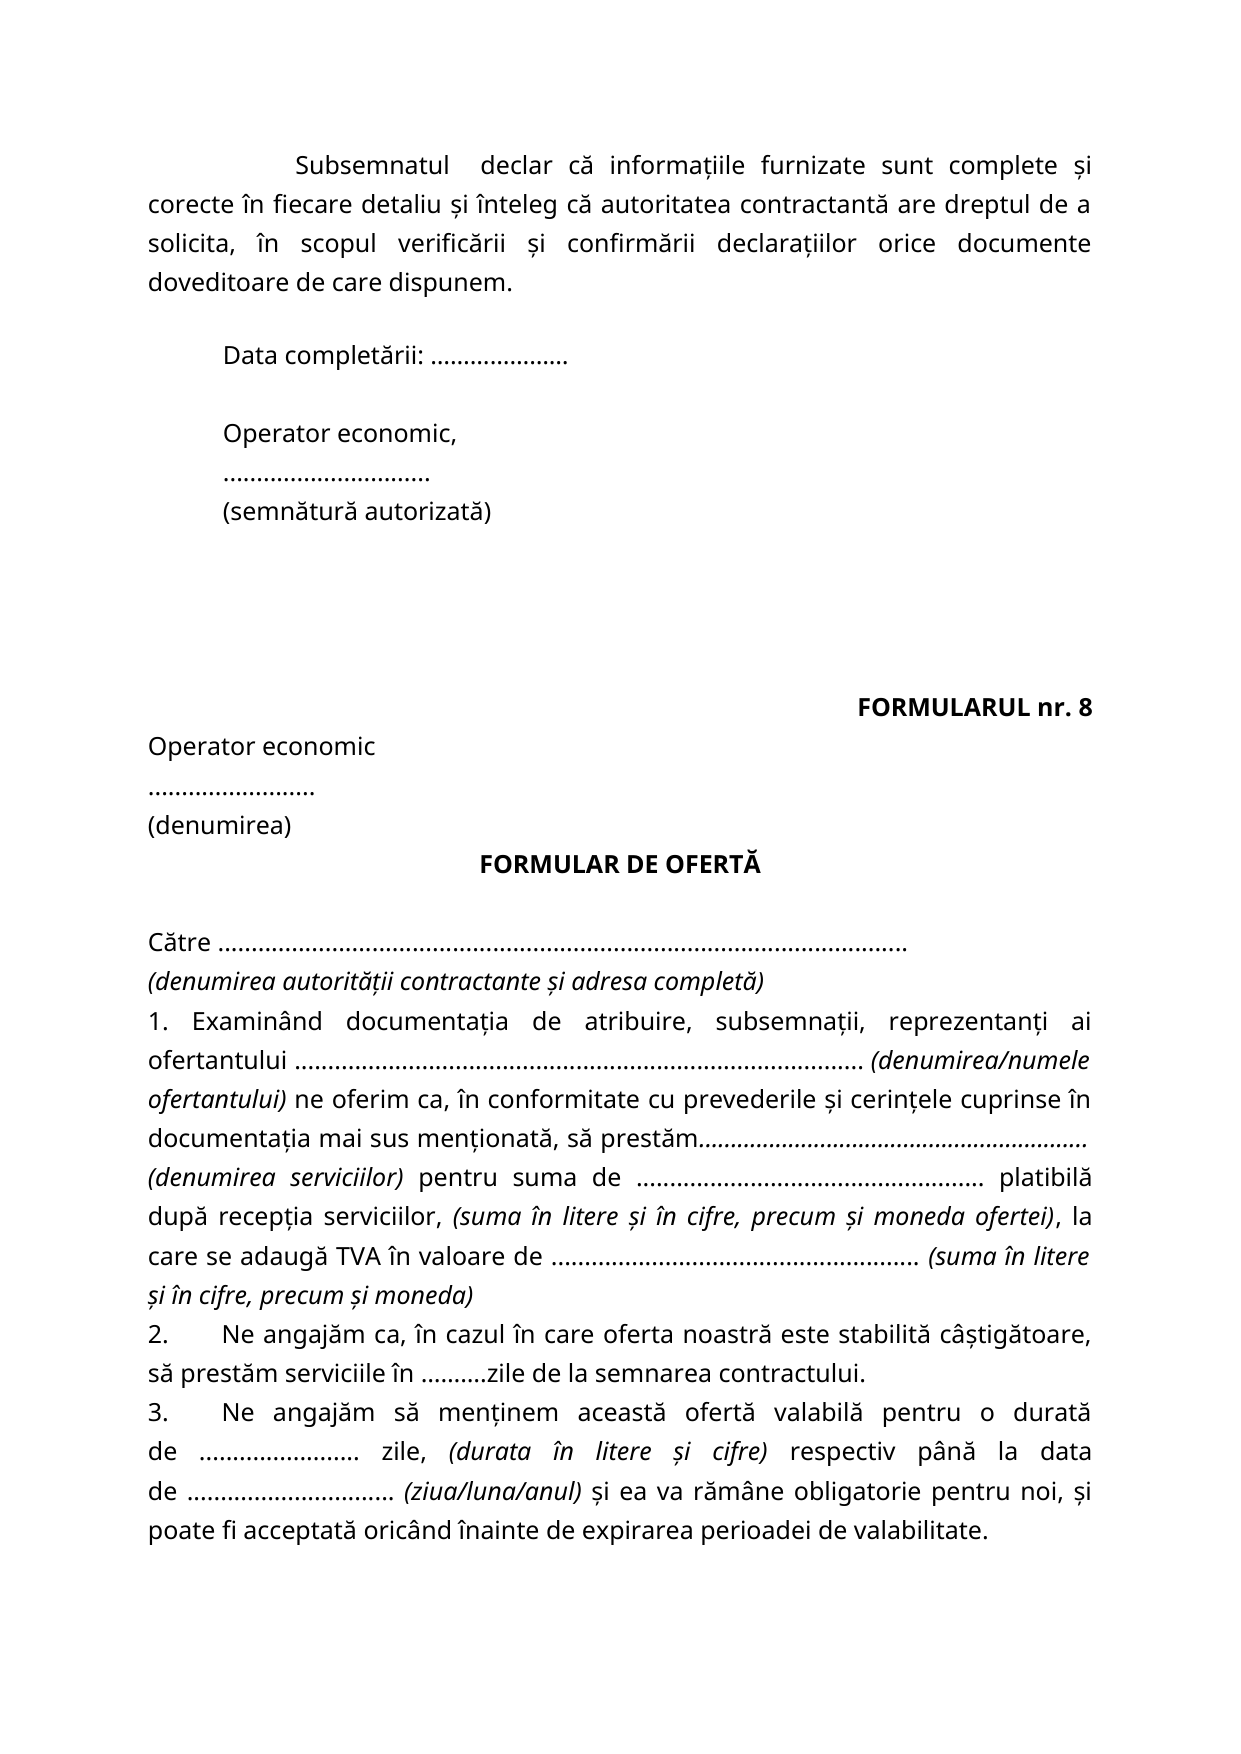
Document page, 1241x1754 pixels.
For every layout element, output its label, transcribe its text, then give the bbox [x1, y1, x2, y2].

text (denumirea) [148, 807, 1093, 841]
text (semnătură autorizată) [148, 494, 1093, 528]
text Subsemnatul declar că informaţiile furnizate sunt complete şi corecte în fiecare detaliu şi înteleg că autoritatea contractantă are dreptul de a solicita, în scopul verificării şi confirmării declaraţiilor orice documente doveditoare de care dispunem. [148, 148, 1093, 299]
text Operator economic, [148, 416, 1093, 450]
text 3. Ne angajăm să menţinem această ofertă valabilă pentru o durată de ........................ zile, (durata în litere şi cifre) respectiv până la data de ............................... (ziua/luna/anul) şi ea va rămâne obligatorie pentru noi, şi poate fi acceptată oricând înainte de expirarea perioadei de valabilitate. [148, 1395, 1093, 1546]
text Către ....................................................................................................... [148, 925, 1093, 959]
text (denumirea autorităţii contractante şi adresa completă) [148, 964, 1093, 998]
text Operator economic [148, 729, 1093, 763]
text ......................... [148, 768, 1093, 802]
text ............................... [148, 455, 1093, 489]
text FORMULAR DE OFERTĂ [148, 847, 1093, 881]
text Data completării: ………………… [148, 337, 1093, 371]
text FORMULARUL nr. 8 [823, 690, 1093, 724]
text 1. Examinând documentaţia de atribuire, subsemnaţii, reprezentanţi ai ofertantului ..................................................................................... (denumirea/numele ofertantului) ne oferim ca, în conformitate cu prevederile şi cerinţele cuprinse în documentaţia mai sus menţionată, să prestăm............................................................. (denumirea serviciilor) pentru suma de .................................................... platibilă după recepţia serviciilor, (suma în litere şi în cifre, precum şi moneda ofertei), la care se adaugă TVA în valoare de ....................................................... (suma în litere şi în cifre, precum şi moneda) [148, 1003, 1093, 1311]
text 2. Ne angajăm ca, în cazul în care oferta noastră este stabilită câştigătoare, să prestăm serviciile în ……….zile de la semnarea contractului. [148, 1317, 1093, 1390]
